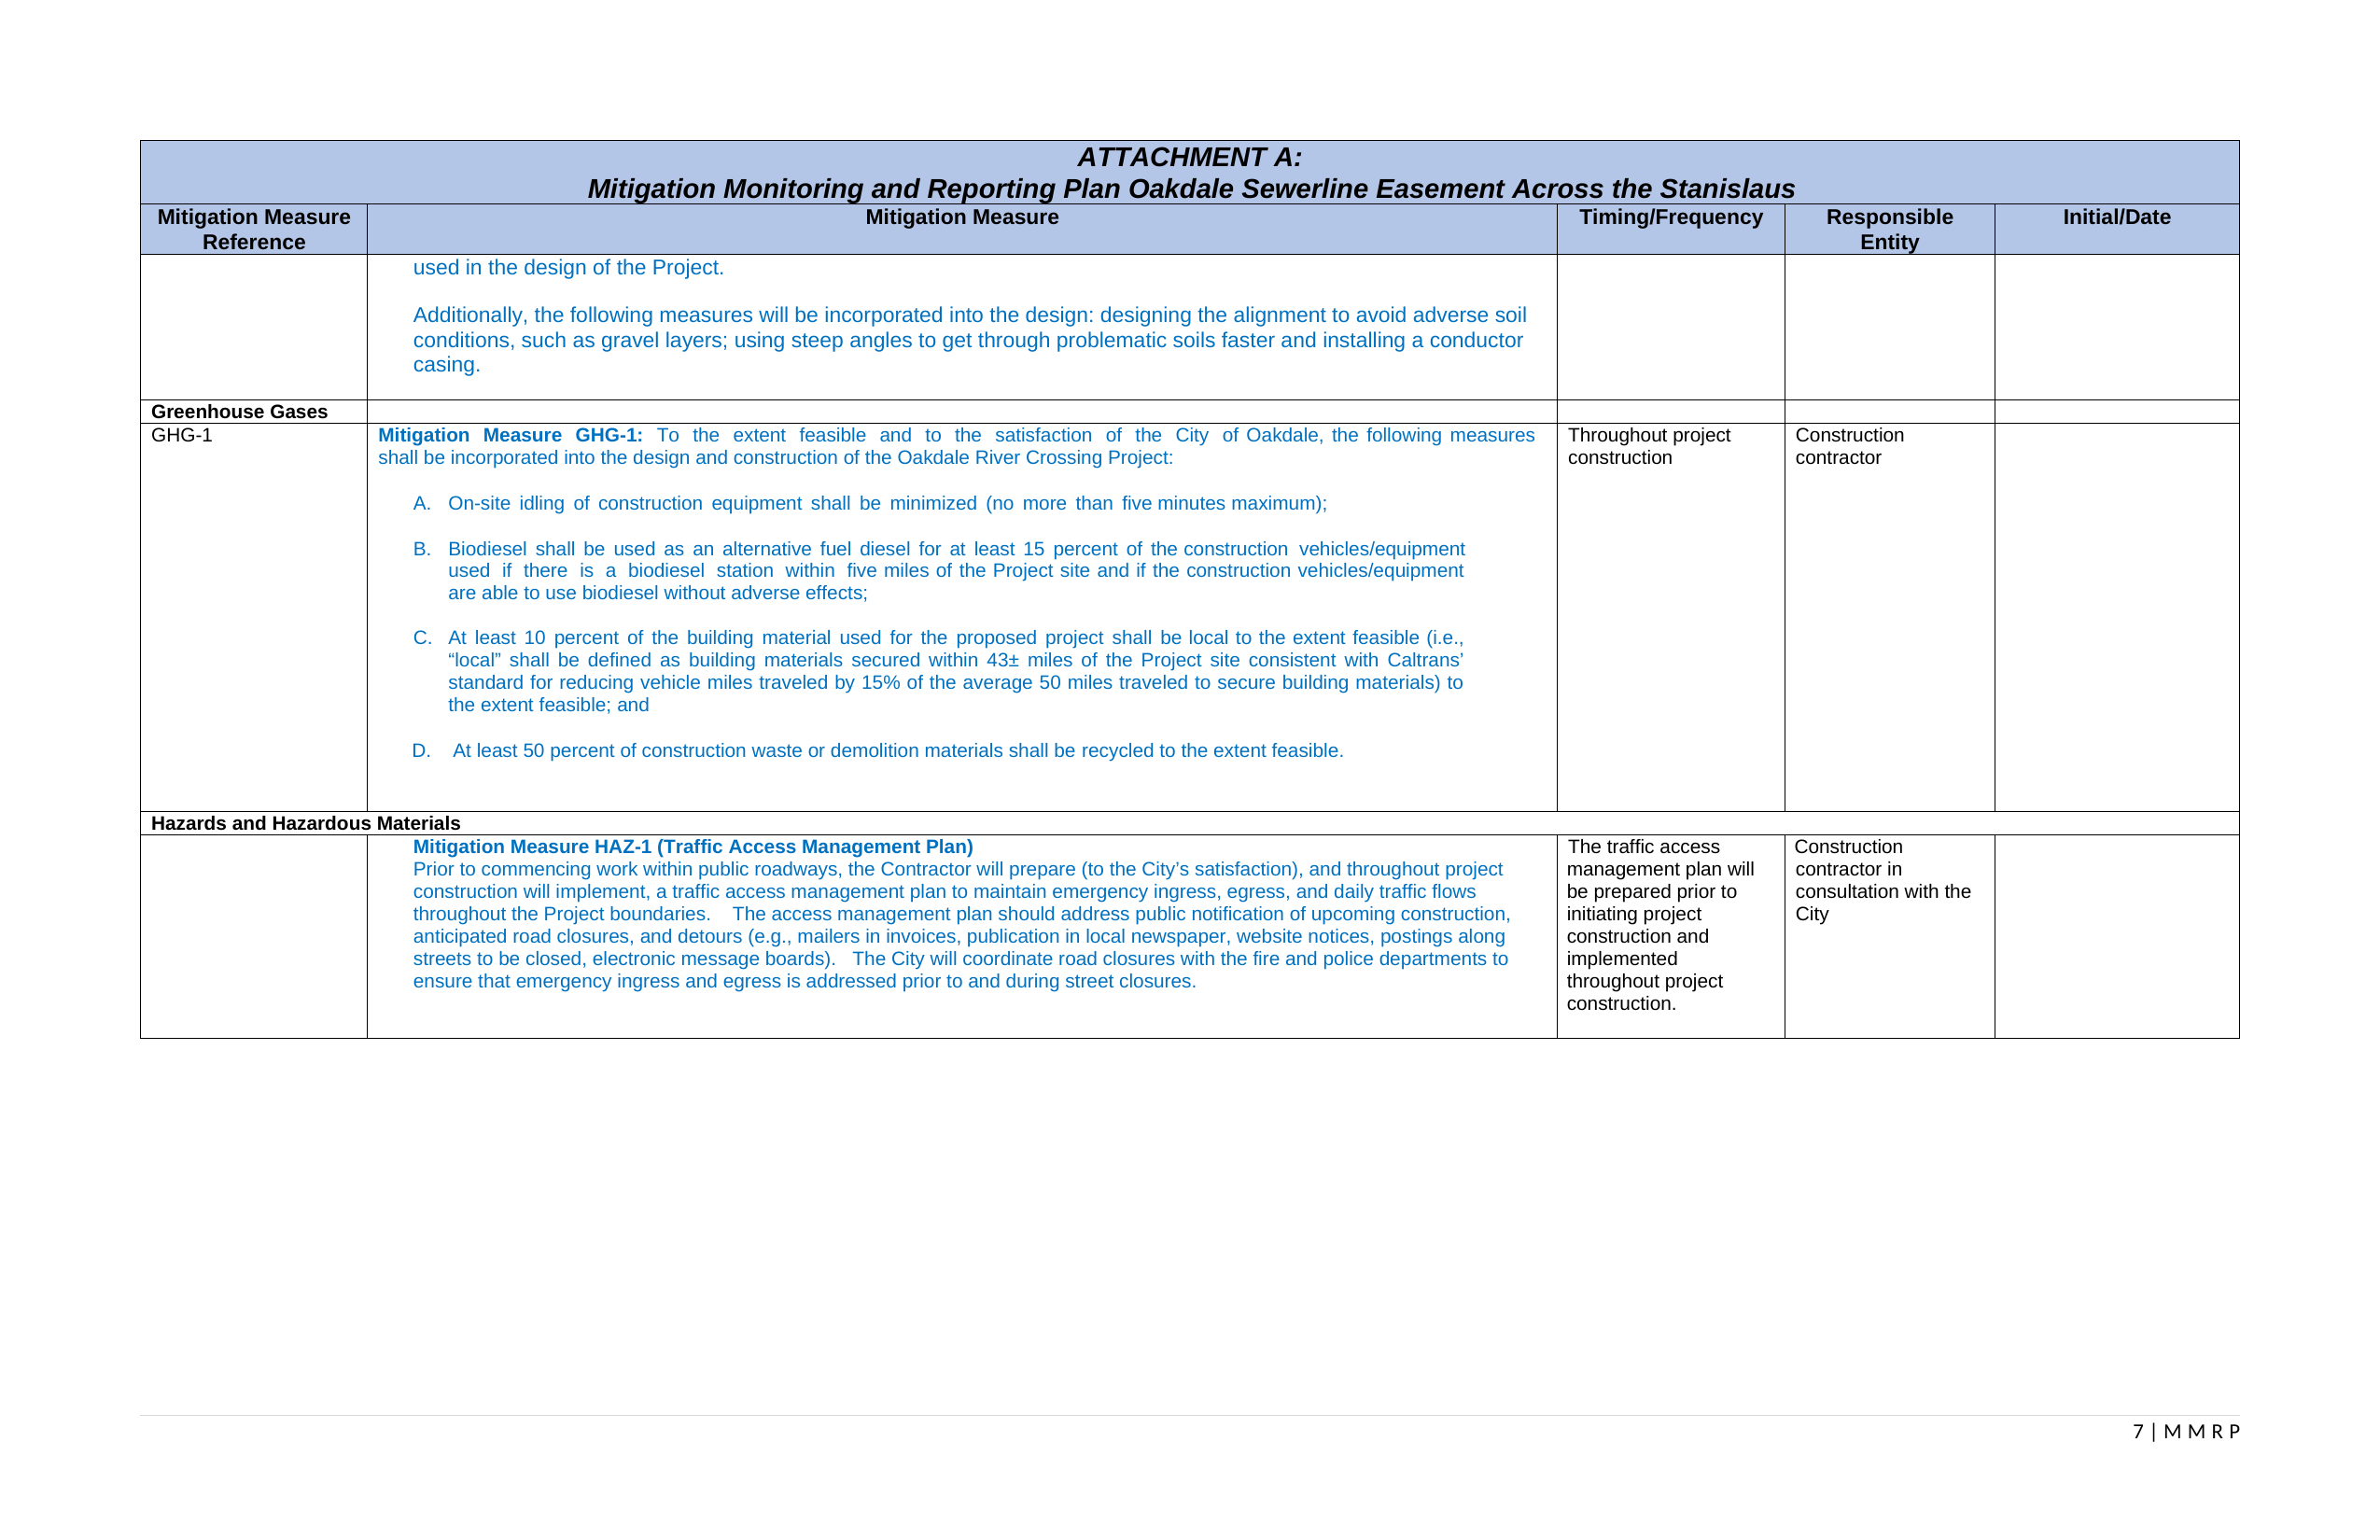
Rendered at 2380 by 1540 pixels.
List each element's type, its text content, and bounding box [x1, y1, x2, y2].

table_cell [368, 400, 1557, 423]
table_cell Mitigation Measure GHG-1: To the extent feasible and to the satisfaction of the City of Oakdale, the following measures shall be incorporated into the design and construction of the Oakdale River Crossing Project: On-site idling of construction equipment shall be minimized (no more than five minutes maximum); Biodiesel shall be used as an alternative fuel diesel for at least 15 percent of the construction vehicles/equipment used if there is a biodiesel station within five miles of the Project site and if the construction vehicles/equipment are able to use biodiesel without adverse effects; At least 10 percent of the building material used for the proposed project shall be local to the extent feasible (i.e., “local” shall be defined as building materials secured within 43± miles of the Project site consistent with Caltrans’ standard for reducing vehicle miles traveled by 15% of the average 50 miles traveled to secure building materials) to the extent feasible; and At least 50 percent of construction waste or demolition materials shall be recycled to the extent feasible. [368, 424, 1557, 811]
table_cell [1558, 255, 1785, 399]
table_cell [1558, 400, 1785, 423]
table_cell Hazards and Hazardous Materials [141, 812, 2239, 834]
table_cell Initial/Date [1995, 204, 2239, 254]
table_cell [1785, 400, 1995, 423]
table_cell Responsible Entity [1785, 204, 1995, 254]
table_cell [1995, 835, 2239, 1038]
table_cell [1785, 255, 1995, 399]
table_cell Greenhouse Gases [141, 400, 367, 423]
table_cell Construction contractor in consultation with the City [1785, 835, 1995, 1038]
table_cell Mitigation Measure HAZ-1 (Traffic Access Management Plan) Prior to commencing work within public roadways, the Contractor will prepare (to the City’s satisfaction), and throughout project construction will implement, a traffic access management plan to maintain emergency ingress, egress, and daily traffic flows throughout the Project boundaries. The access management plan should address public notification of upcoming construction, anticipated road closures, and detours (e.g., mailers in invoices, publication in local newspaper, website notices, postings along streets to be closed, electronic message boards). The City will coordinate road closures with the fire and police departments to ensure that emergency ingress and egress is addressed prior to and during street closures. [368, 835, 1557, 1038]
table_cell Throughout project construction [1558, 424, 1785, 811]
table_cell Mitigation Measure Reference [141, 204, 367, 254]
table_cell Timing/Frequency [1558, 204, 1785, 254]
table_header ATTACHMENT A: Mitigation Monitoring and Reporting Plan Oakdale Sewerline Easement Across the Stanislaus [141, 141, 2239, 203]
table_cell [1995, 424, 2239, 811]
table_cell Construction contractor [1785, 424, 1995, 811]
table_cell [141, 835, 367, 1038]
table_cell [141, 255, 367, 399]
table_cell [1995, 255, 2239, 399]
table_cell GHG-1 [141, 424, 367, 811]
table_cell The traffic access management plan will be prepared prior to initiating project construction and implemented throughout project construction. [1558, 835, 1785, 1038]
table_cell [1995, 400, 2239, 423]
table_cell Mitigation Measure [368, 204, 1557, 254]
